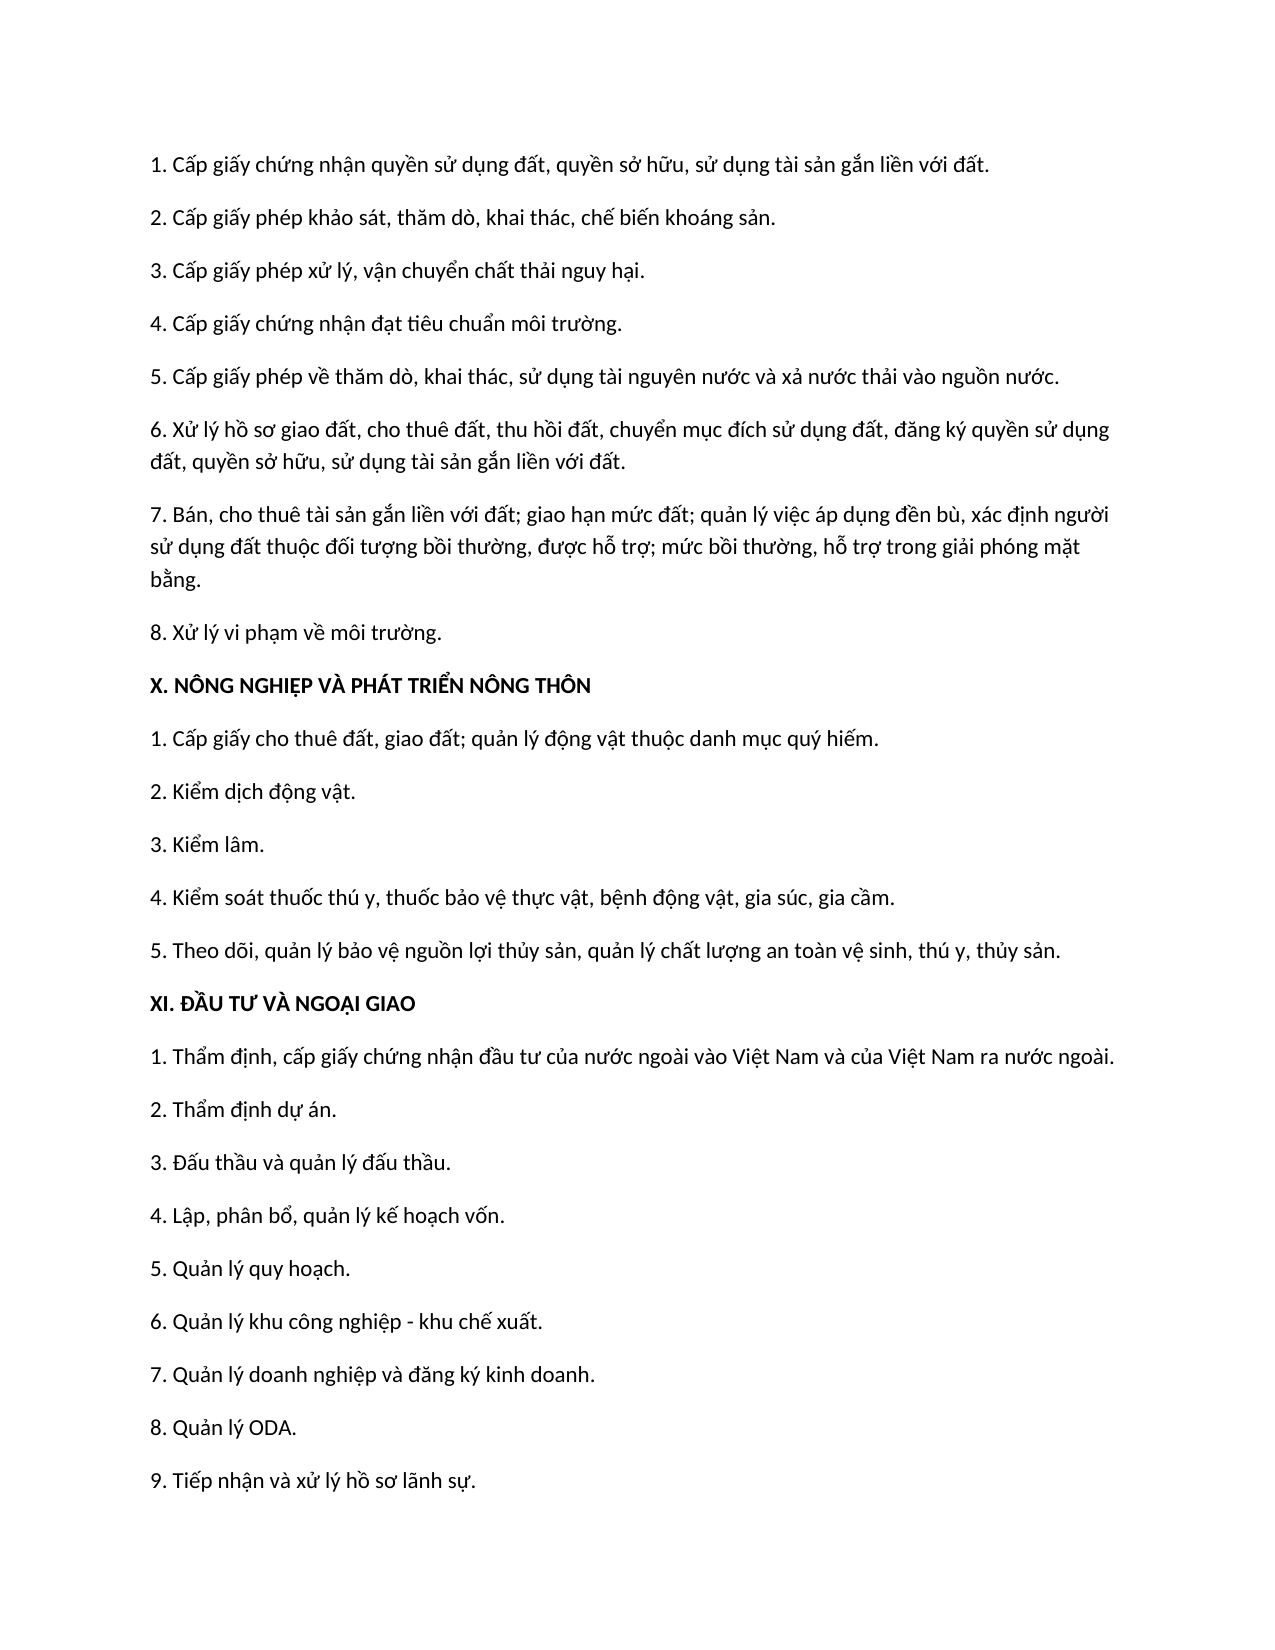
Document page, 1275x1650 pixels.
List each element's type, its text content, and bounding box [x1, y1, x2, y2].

text 6. Xử lý hồ sơ giao đất, cho thuê đất, thu hồi đất, chuyển mục đích sử dụng đất, đăng ký quyền sử dụng đất, quyền sở hữu, sử dụng tài sản gắn liền với đất. [150, 415, 1125, 475]
text 9. Tiếp nhận và xử lý hồ sơ lãnh sự. [150, 1466, 1125, 1494]
text 5. Theo dõi, quản lý bảo vệ nguồn lợi thủy sản, quản lý chất lượng an toàn vệ sinh, thú y, thủy sản. [150, 936, 1125, 964]
text 1. Cấp giấy cho thuê đất, giao đất; quản lý động vật thuộc danh mục quý hiếm. [150, 724, 1125, 752]
text 2. Thẩm định dự án. [150, 1095, 1125, 1123]
text 3. Kiểm lâm. [150, 830, 1125, 858]
text 1. Thẩm định, cấp giấy chứng nhận đầu tư của nước ngoài vào Việt Nam và của Việt Nam ra nước ngoài. [150, 1042, 1125, 1070]
text 8. Xử lý vi phạm về môi trường. [150, 618, 1125, 646]
text 3. Đấu thầu và quản lý đấu thầu. [150, 1148, 1125, 1176]
text 3. Cấp giấy phép xử lý, vận chuyển chất thải nguy hại. [150, 256, 1125, 284]
text 4. Cấp giấy chứng nhận đạt tiêu chuẩn môi trường. [150, 309, 1125, 337]
text 4. Kiểm soát thuốc thú y, thuốc bảo vệ thực vật, bệnh động vật, gia súc, gia cầm. [150, 883, 1125, 911]
text 8. Quản lý ODA. [150, 1413, 1125, 1441]
text 7. Quản lý doanh nghiệp và đăng ký kinh doanh. [150, 1360, 1125, 1388]
text X. NÔNG NGHIỆP VÀ PHÁT TRIỂN NÔNG THÔN [150, 671, 1125, 699]
text 7. Bán, cho thuê tài sản gắn liền với đất; giao hạn mức đất; quản lý việc áp dụng đền bù, xác định người sử dụng đất thuộc đối tượng bồi thường, được hỗ trợ; mức bồi thường, hỗ trợ trong giải phóng mặt bằng. [150, 500, 1125, 593]
text 2. Cấp giấy phép khảo sát, thăm dò, khai thác, chế biến khoáng sản. [150, 203, 1125, 231]
text 1. Cấp giấy chứng nhận quyền sử dụng đất, quyền sở hữu, sử dụng tài sản gắn liền với đất. [150, 150, 1125, 178]
text 5. Quản lý quy hoạch. [150, 1254, 1125, 1282]
text 5. Cấp giấy phép về thăm dò, khai thác, sử dụng tài nguyên nước và xả nước thải vào nguồn nước. [150, 362, 1125, 390]
text XI. ĐẦU TƯ VÀ NGOẠI GIAO [150, 989, 1125, 1017]
text 2. Kiểm dịch động vật. [150, 777, 1125, 805]
text 4. Lập, phân bổ, quản lý kế hoạch vốn. [150, 1201, 1125, 1229]
text 6. Quản lý khu công nghiệp - khu chế xuất. [150, 1307, 1125, 1335]
